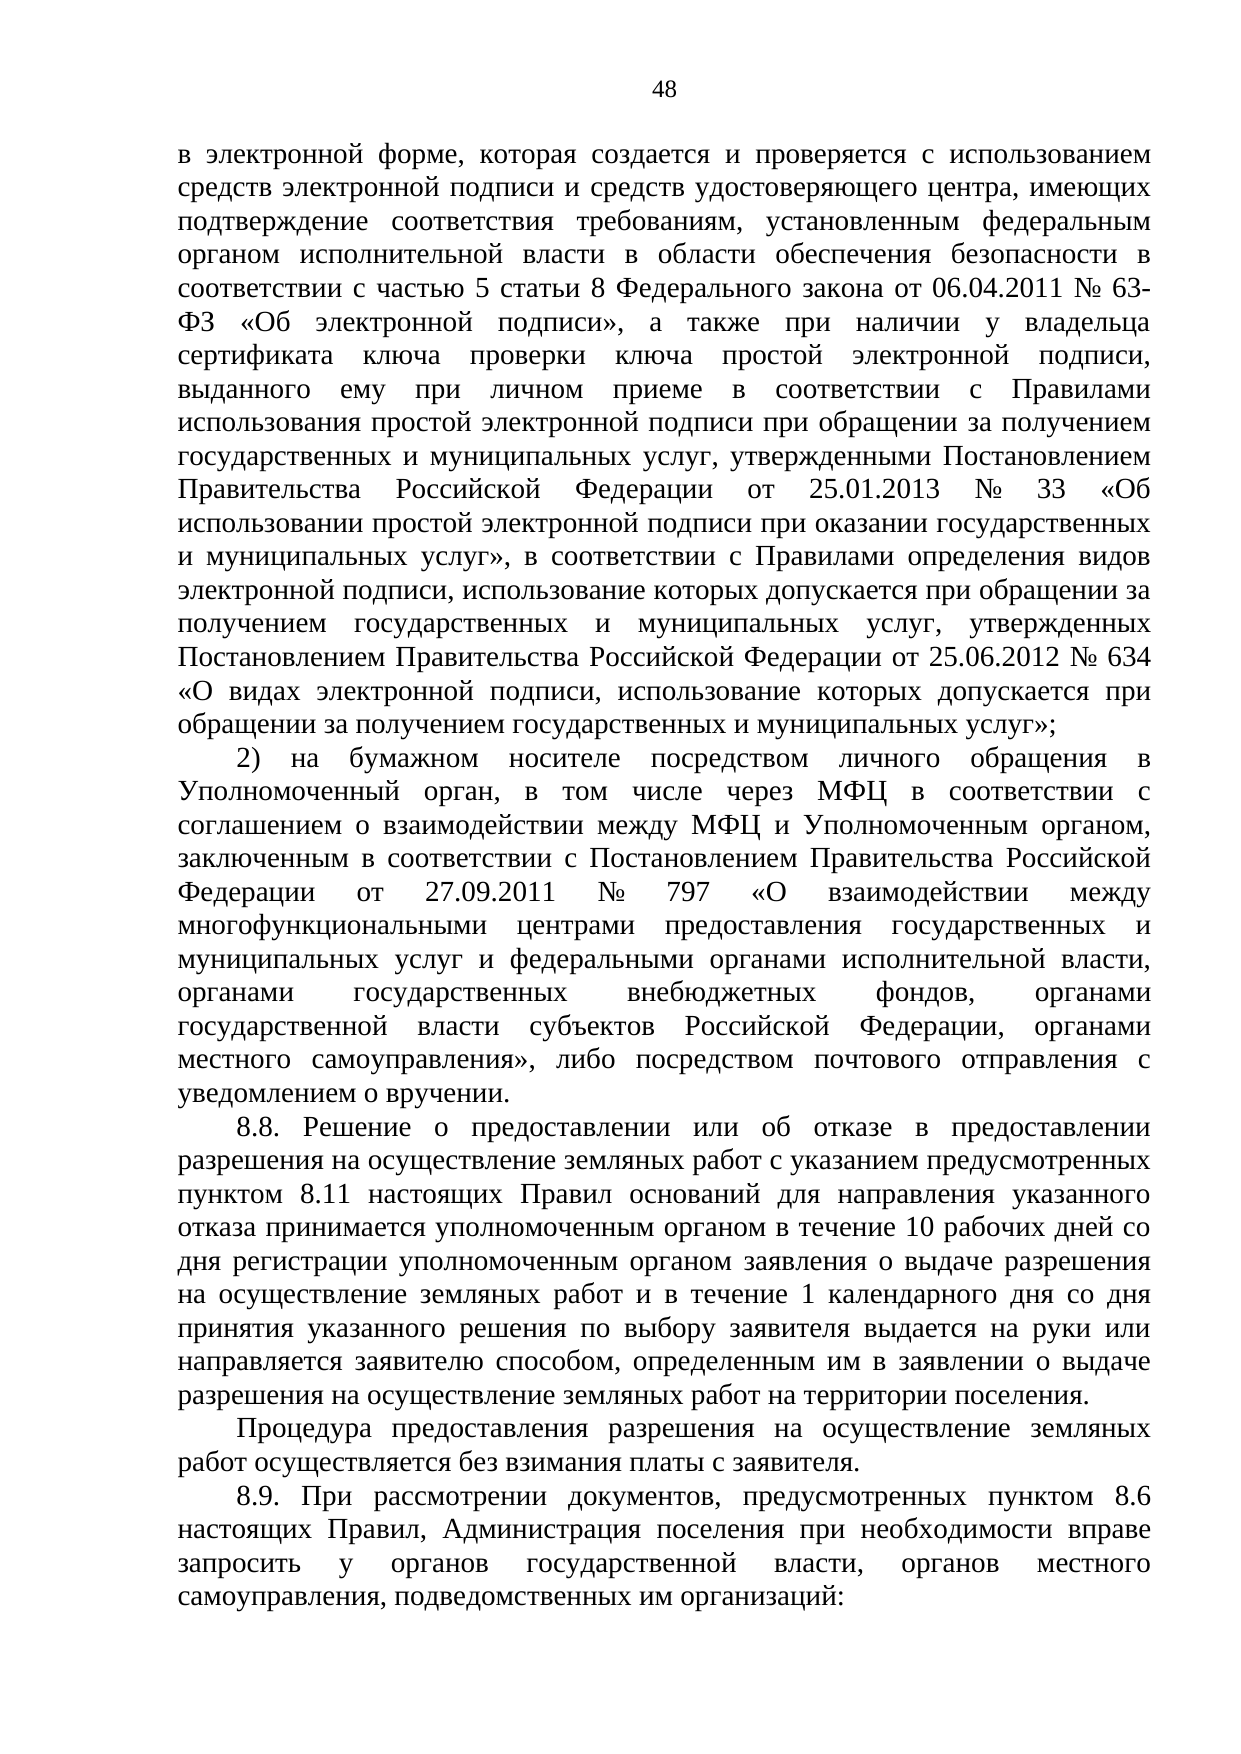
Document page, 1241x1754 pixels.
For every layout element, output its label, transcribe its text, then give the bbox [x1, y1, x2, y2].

text в электронной форме, которая создается и проверяется с использованием средств электронной подписи и средств удостоверяющего центра, имеющих подтверждение соответствия требованиям, установленным федеральным органом исполнительной власти в области обеспечения безопасности в соответствии с частью 5 статьи 8 Федерального закона от 06.04.2011 № 63-ФЗ «Об электронной подписи», а также при наличии у владельца сертификата ключа проверки ключа простой электронной подписи, выданного ему при личном приеме в соответствии с Правилами использования простой электронной подписи при обращении за получением государственных и муниципальных услуг, утвержденными Постановлением Правительства Российской Федерации от 25.01.2013 № 33 «Об использовании простой электронной подписи при оказании государственных и муниципальных услуг», в соответствии с Правилами определения видов электронной подписи, использование которых допускается при обращении за получением государственных и муниципальных услуг, утвержденных Постановлением Правительства Российской Федерации от 25.06.2012 № 634 «О видах электронной подписи, использование которых допускается при обращении за получением государственных и муниципальных услуг»; [177, 136, 1152, 740]
text 8.8. Решение о предоставлении или об отказе в предоставлении разрешения на осуществление земляных работ с указанием предусмотренных пунктом 8.11 настоящих Правил оснований для направления указанного отказа принимается уполномоченным органом в течение 10 рабочих дней со дня регистрации уполномоченным органом заявления о выдаче разрешения на осуществление земляных работ и в течение 1 календарного дня со дня принятия указанного решения по выбору заявителя выдается на руки или направляется заявителю способом, определенным им в заявлении о выдаче разрешения на осуществление земляных работ на территории поселения. [177, 1109, 1152, 1411]
text 2) на бумажном носителе посредством личного обращения в Уполномоченный орган, в том числе через МФЦ в соответствии с соглашением о взаимодействии между МФЦ и Уполномоченным органом, заключенным в соответствии с Постановлением Правительства Российской Федерации от 27.09.2011 № 797 «О взаимодействии между многофункциональными центрами предоставления государственных и муниципальных услуг и федеральными органами исполнительной власти, органами государственных внебюджетных фондов, органами государственной власти субъектов Российской Федерации, органами местного самоуправления», либо посредством почтового отправления с уведомлением о вручении. [177, 740, 1152, 1109]
text Процедура предоставления разрешения на осуществление земляных работ осуществляется без взимания платы с заявителя. [177, 1411, 1152, 1478]
text 8.9. При рассмотрении документов, предусмотренных пунктом 8.6 настоящих Правил, Администрация поселения при необходимости вправе запросить у органов государственной власти, органов местного самоуправления, подведомственных им организаций: [177, 1478, 1152, 1612]
